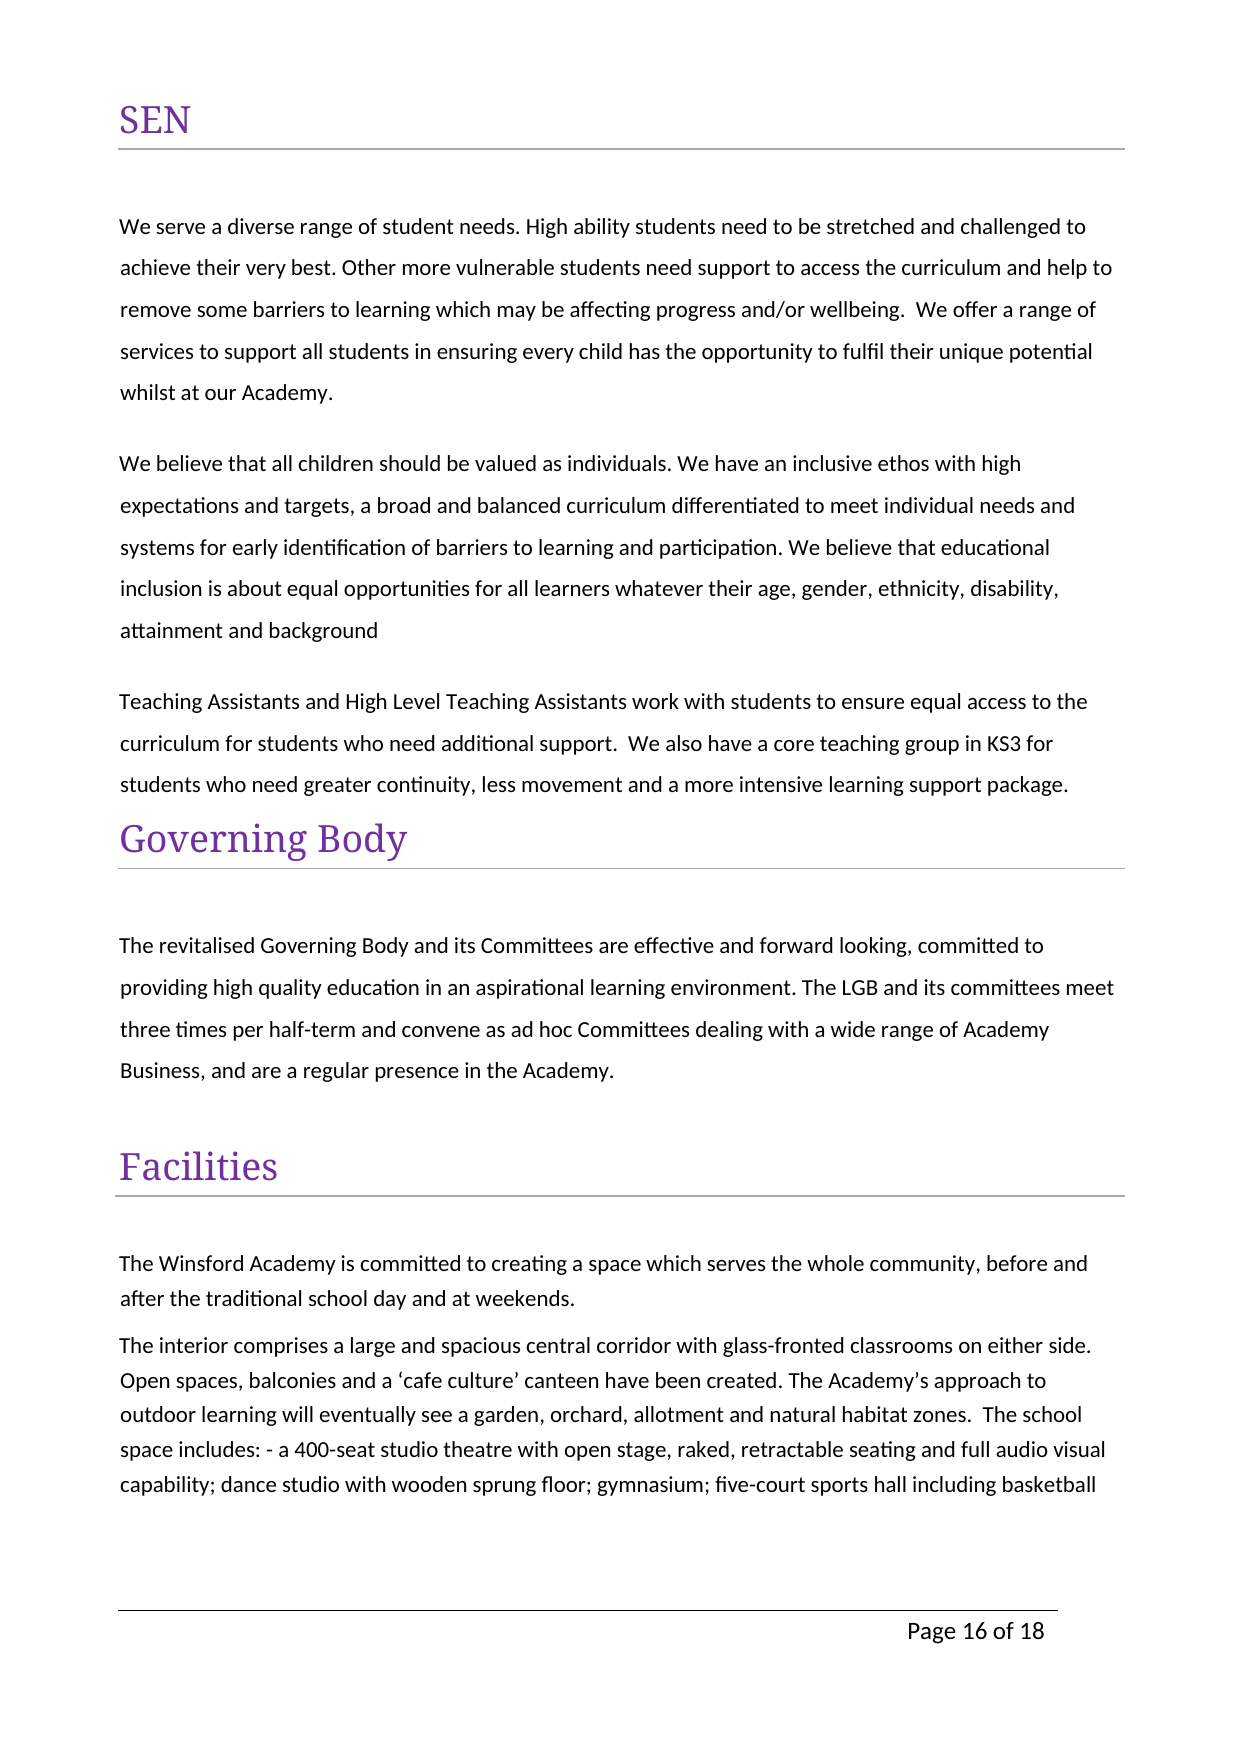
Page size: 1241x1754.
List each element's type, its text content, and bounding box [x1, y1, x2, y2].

text We serve a diverse range of student needs. High ability students need to be stretched and challenged to achieve their very best. Other more vulnerable students need support to access the curriculum and help to remove some barriers to learning which may be affecting progress and/or wellbeing. We offer a range of services to support all students in ensuring every child has the opportunity to fulfil their unique potential whilst at our Academy. [119, 212, 1119, 407]
subtitle Governing Body [119, 813, 1119, 864]
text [119, 1331, 1119, 1498]
subtitle SEN [119, 93, 1119, 144]
text The revitalised Governing Body and its Committees are effective and forward looking, committed to providing high quality education in an aspirational learning environment. The LGB and its committees meet three times per half-term and convene as ad hoc Committees dealing with a wide range of Academy Business, and are a regular presence in the Academy. [119, 931, 1119, 1084]
text We believe that all children should be valued as individuals. We have an inclusive ethos with high expectations and targets, a broad and balanced curriculum differentiated to meet individual needs and systems for early identification of barriers to learning and participation. We believe that educational inclusion is about equal opportunities for all learners whatever their age, gender, ethnicity, disability, attainment and background [119, 449, 1119, 644]
subtitle Facilities [119, 1140, 1119, 1191]
text The Winsford Academy is committed to creating a space which serves the whole community, before and after the traditional school day and at weekends. [119, 1249, 1119, 1312]
text Teaching Assistants and High Level Teaching Assistants work with students to ensure equal access to the curriculum for students who need additional support. We also have a core teaching group in KS3 for students who need greater continuity, less movement and a more intensive learning support package. [119, 687, 1119, 798]
